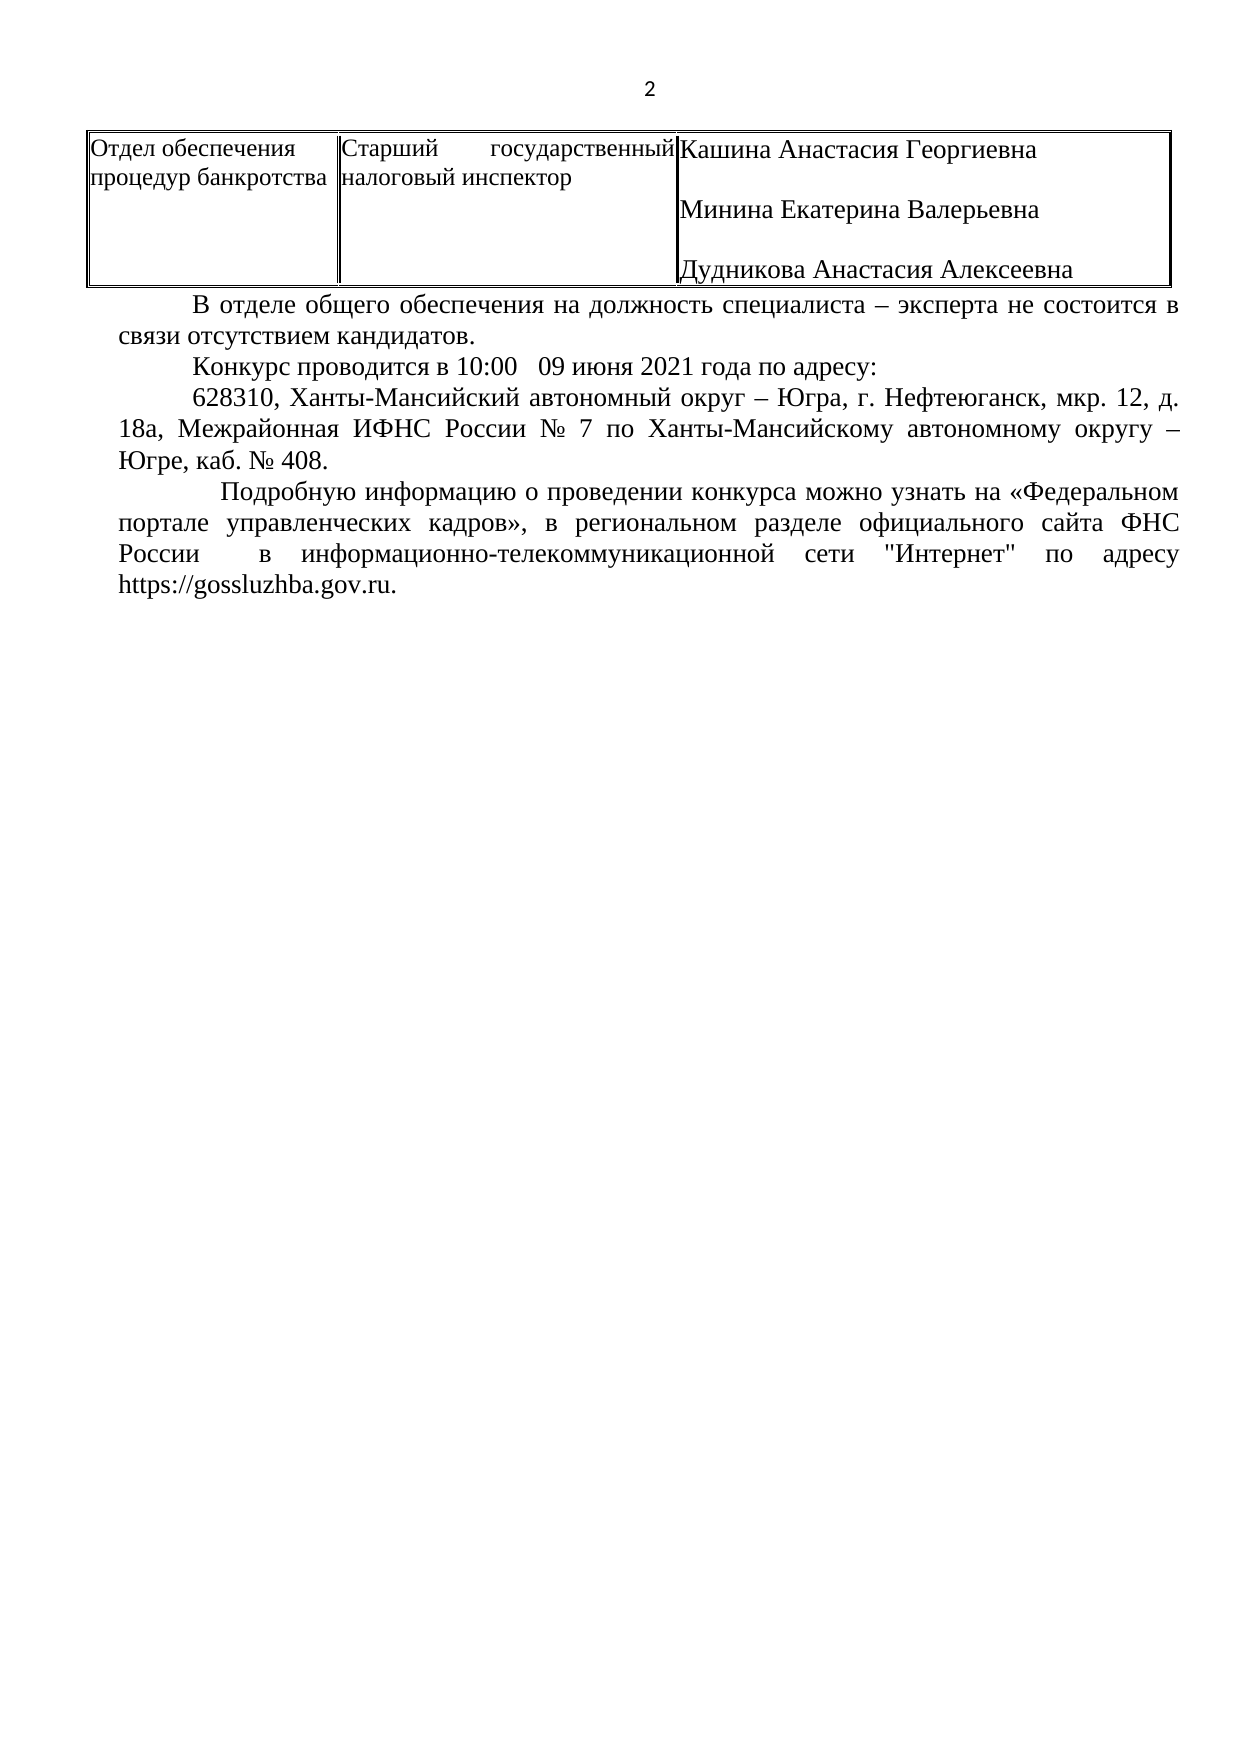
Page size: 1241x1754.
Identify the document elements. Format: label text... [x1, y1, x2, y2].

table_cell Отдел обеспечения процедур банкротства [88, 131, 339, 285]
text Подробную информацию о проведении конкурса можно узнать на «Федеральном портале управленческих кадров», в региональном разделе официального сайта ФНС России в информационно-телекоммуникационной сети "Интернет" по адресу httрs://gossluzhba.gov.ru. [118, 475, 1181, 599]
text Конкурс проводится в 10:00 09 июня 2021 года по адресу: [118, 350, 1181, 381]
table_cell Кашина Анастасия Георгиевна Минина Екатерина Валерьевна Дудникова Анастасия Алексеевна [677, 133, 1169, 285]
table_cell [339, 131, 677, 285]
text В отделе общего обеспечения на должность специалиста – эксперта не состоится в связи отсутствием кандидатов. [118, 288, 1181, 350]
text 628310, Ханты-Мансийский автономный округ – Югра, г. Нефтеюганск, мкр. 12, д. 18а, Межрайонная ИФНС России № 7 по Ханты-Мансийскому автономному округу – Югре, каб. № 408. [118, 381, 1181, 475]
